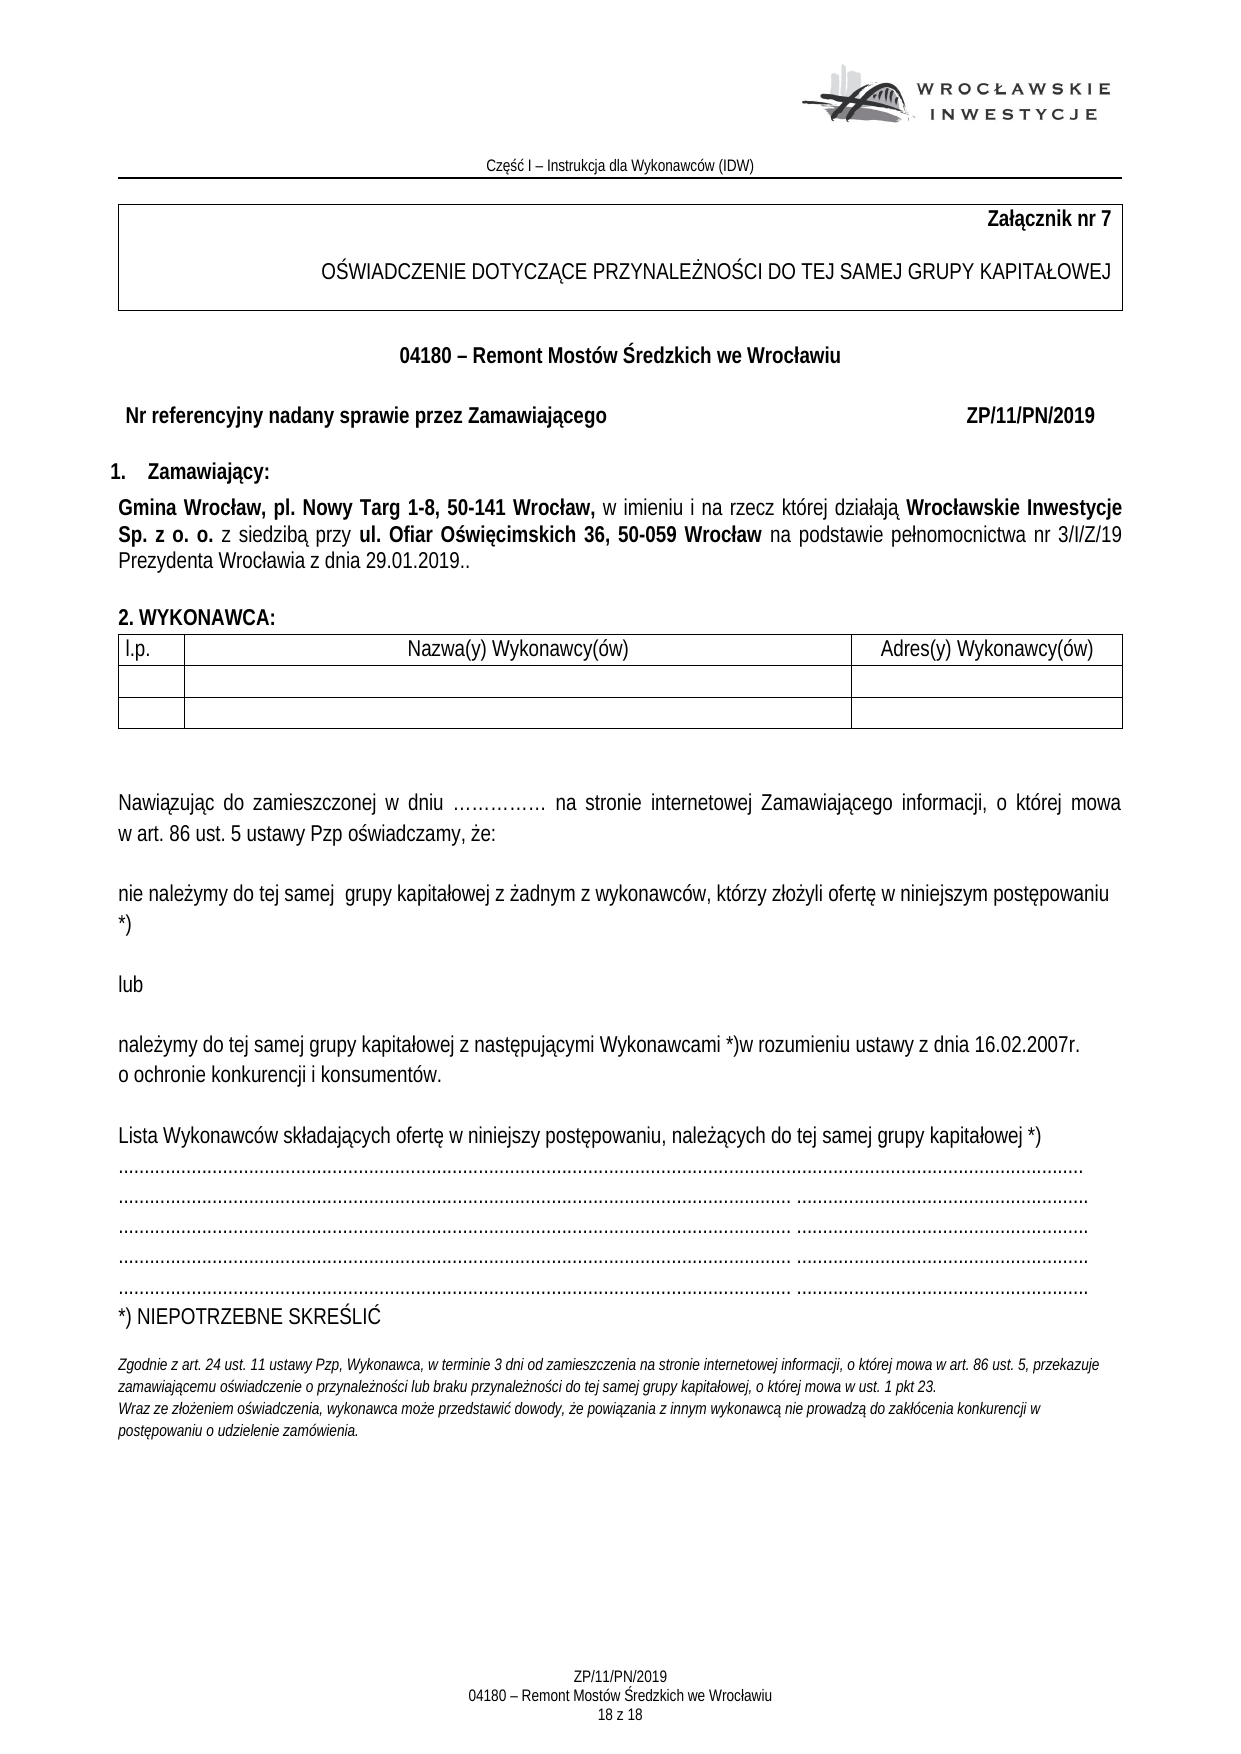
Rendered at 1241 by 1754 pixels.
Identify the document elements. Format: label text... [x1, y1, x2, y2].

picture [767, 29, 1146, 157]
table_header Adres(y) Wykonawcy(ów) [852, 635, 1122, 665]
text ......................................................................................................................................................................................... [118, 1152, 1122, 1178]
list 2. WYKONAWCA: [118, 603, 1122, 630]
text Wraz ze złożeniem oświadczenia, wykonawca może przedstawić dowody, że powiązania z innym wykonawcą nie prowadzą do zakłócenia konkurencji w postępowaniu o udzielenie zamówienia. [118, 1399, 1122, 1440]
table_cell [119, 698, 184, 728]
table_header Nazwa(y) Wykonawcy(ów) [185, 635, 851, 665]
table_cell [119, 666, 184, 697]
text ................................................................................................................................. ........................................................ [118, 1182, 1122, 1208]
text Gmina Wrocław, pl. Nowy Targ 1-8, 50-141 Wrocław, w imieniu i na rzecz której działają Wrocławskie Inwestycje Sp. z o. o. z siedzibą przy ul. Ofiar Oświęcimskich 36, 50-059 Wrocław na podstawie pełnomocnictwa nr 3/I/Z/19 Prezydenta Wrocławia z dnia 29.01.2019.. [118, 494, 1122, 573]
table_cell [185, 698, 851, 728]
text ................................................................................................................................. ........................................................ [118, 1273, 1122, 1299]
text ................................................................................................................................. ........................................................ [118, 1212, 1122, 1238]
text Nawiązując do zamieszczonej w dniu …………… na stronie internetowej Zamawiającego informacji, o której mowa w art. 86 ust. 5 ustawy Pzp oświadczamy, że: [118, 789, 1122, 846]
table_header l.p. [119, 635, 184, 665]
text Lista Wykonawców składających ofertę w niniejszy postępowaniu, należących do tej samej grupy kapitałowej *) [118, 1122, 1122, 1148]
table_header Załącznik nr 7 OŚWIADCZENIE DOTYCZĄCE PRZYNALEŻNOŚCI DO TEJ SAMEJ GRUPY KAPITAŁOWEJ [119, 205, 1122, 310]
table_cell [852, 698, 1122, 728]
text ................................................................................................................................. ........................................................ [118, 1242, 1122, 1269]
text lub [118, 971, 1122, 997]
text należymy do tej samej grupy kapitałowej z następującymi Wykonawcami *)w rozumieniu ustawy z dnia 16.02.2007r. o ochronie konkurencji i konsumentów. [118, 1031, 1122, 1087]
text nie należymy do tej samej grupy kapitałowej z żadnym z wykonawców, którzy złożyli ofertę w niniejszym postępowaniu *) [118, 880, 1122, 936]
text 04180 – Remont Mostów Średzkich we Wrocławiu [118, 342, 1122, 368]
table_header Nr referencyjny nadany sprawie przez Zamawiającego [118, 402, 832, 433]
table_cell [852, 666, 1122, 697]
table_cell [185, 666, 851, 697]
text *) NIEPOTRZEBNE SKREŚLIĆ [118, 1303, 1122, 1329]
list Zamawiający: [110, 458, 1122, 484]
text Zgodnie z art. 24 ust. 11 ustawy Pzp, Wykonawca, w terminie 3 dni od zamieszczenia na stronie internetowej informacji, o której mowa w art. 86 ust. 5, przekazuje zamawiającemu oświadczenie o przynależności lub braku przynależności do tej samej grupy kapitałowej, o której mowa w ust. 1 pkt 23. [118, 1355, 1122, 1396]
table_header ZP/11/PN/2019 [832, 402, 1102, 433]
